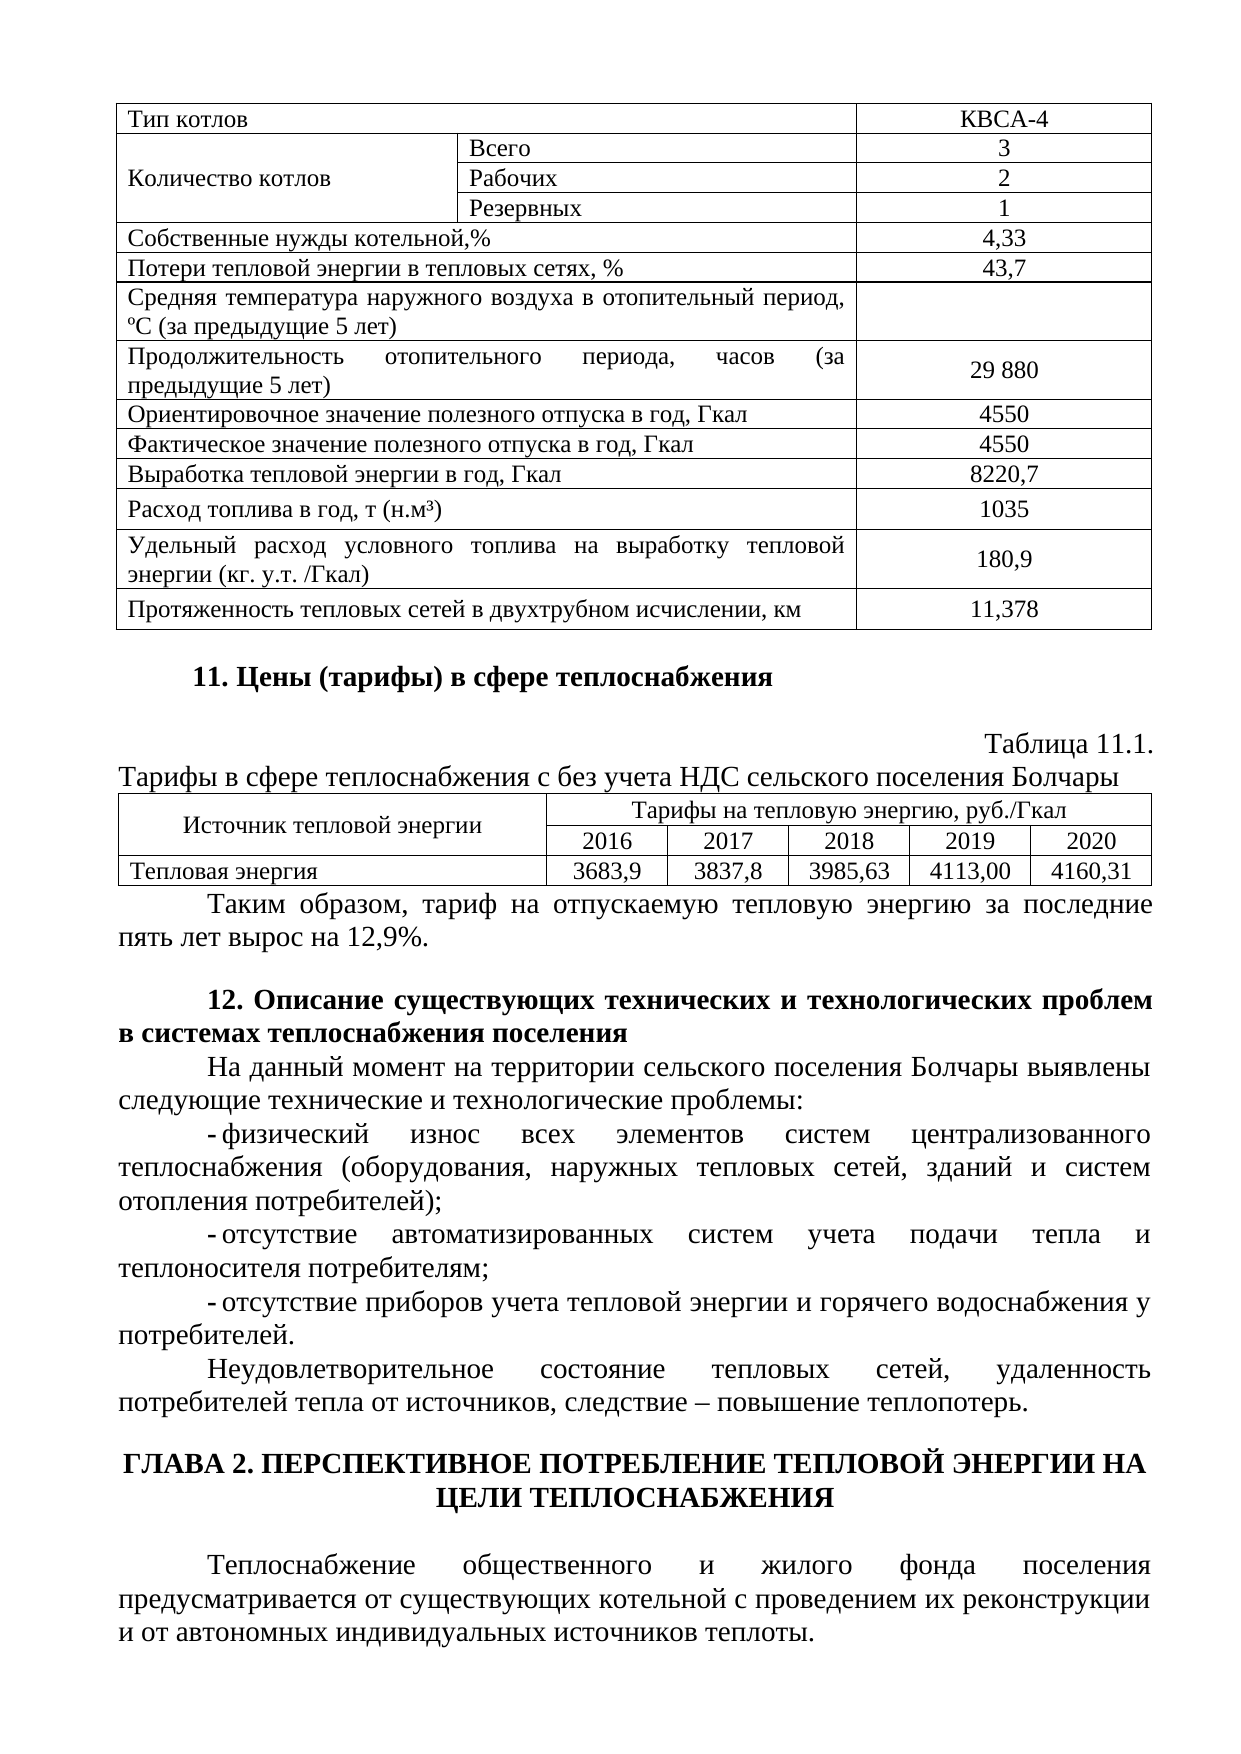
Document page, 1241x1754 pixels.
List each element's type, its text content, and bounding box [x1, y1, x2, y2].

table_cell 180,9 [857, 530, 1151, 588]
table_cell 4550 [857, 400, 1151, 428]
text Таблица 11.1. [118, 726, 1154, 759]
table_cell 8220,7 [857, 459, 1151, 488]
table_cell 2017 [668, 826, 788, 855]
table_cell 3985,63 [789, 856, 909, 885]
text 12. Описание существующих технических и технологических проблем в системах теплоснабжения поселения [118, 982, 1154, 1049]
table_cell Тепловая энергия [119, 856, 546, 885]
table_cell Всего [458, 134, 856, 162]
table_cell 2 [857, 163, 1151, 192]
table_cell 2020 [1031, 826, 1151, 855]
table_cell 3 [857, 134, 1151, 162]
table_cell Ориентировочное значение полезного отпуска в год, Гкал [117, 400, 856, 428]
table_cell 2018 [789, 826, 909, 855]
table_cell 3683,9 [547, 856, 667, 885]
list Цены (тарифы) в сфере теплоснабжения [118, 659, 1154, 692]
table_header Источник тепловой энергии [119, 794, 546, 855]
table_cell Продолжительность отопительного периода, часов (за предыдущие 5 лет) [117, 341, 856, 398]
list физический износ всех элементов систем централизованного теплоснабжения (оборудования, наружных тепловых сетей, зданий и систем отопления потребителей); [118, 1116, 1152, 1217]
table_cell [857, 283, 1151, 340]
table_cell 43,7 [857, 253, 1151, 281]
table_cell Рабочих [458, 163, 856, 192]
table_cell 2019 [910, 826, 1030, 855]
table_cell 3837,8 [668, 856, 788, 885]
text На данный момент на территории сельского поселения Болчары выявлены следующие технические и технологические проблемы: [118, 1049, 1152, 1116]
table_cell 29 880 [857, 341, 1151, 398]
table_cell Собственные нужды котельной,% [117, 223, 856, 252]
table_cell 4160,31 [1031, 856, 1151, 885]
table_cell 1035 [857, 489, 1151, 529]
text Теплоснабжение общественного и жилого фонда поселения предусматривается от существующих котельной с проведением их реконструкции и от автономных индивидуальных источников теплоты. [118, 1547, 1152, 1648]
table_cell Количество котлов [117, 134, 457, 222]
list отсутствие автоматизированных систем учета подачи тепла и теплоносителя потребителям; [118, 1217, 1152, 1284]
table_cell 4550 [857, 429, 1151, 458]
table_cell Расход топлива в год, т (н.м³) [117, 489, 856, 529]
text Неудовлетворительное состояние тепловых сетей, удаленность потребителей тепла от источников, следствие – повышение теплопотерь. [118, 1351, 1152, 1418]
table_cell Резервных [458, 193, 856, 222]
table_cell Средняя температура наружного воздуха в отопительный период, ºС (за предыдущие 5 лет) [117, 283, 856, 340]
table_cell 2016 [547, 826, 667, 855]
table_cell Удельный расход условного топлива на выработку тепловой энергии (кг. у.т. /Гкал) [117, 530, 856, 588]
table_header Тарифы на тепловую энергию, руб./Гкал [547, 794, 1151, 825]
list отсутствие приборов учета тепловой энергии и горячего водоснабжения у потребителей. [118, 1284, 1152, 1351]
table_cell Тип котлов [117, 104, 856, 132]
table_cell Фактическое значение полезного отпуска в год, Гкал [117, 429, 856, 458]
table_cell Выработка тепловой энергии в год, Гкал [117, 459, 856, 488]
table_cell КВСА-4 [857, 104, 1151, 132]
table_cell Потери тепловой энергии в тепловых сетях, % [117, 253, 856, 281]
table_cell Протяженность тепловых сетей в двухтрубном исчислении, км [117, 589, 856, 629]
table_cell 4,33 [857, 223, 1151, 252]
text ГЛАВА 2. ПЕРСПЕКТИВНОЕ ПОТРЕБЛЕНИЕ ТЕПЛОВОЙ ЭНЕРГИИ НА ЦЕЛИ ТЕПЛОСНАБЖЕНИЯ [118, 1447, 1152, 1514]
table_cell 4113,00 [910, 856, 1030, 885]
table_cell 1 [857, 193, 1151, 222]
text Тарифы в сфере теплоснабжения с без учета НДС сельского поселения Болчары [118, 759, 1154, 793]
table_cell 11,378 [857, 589, 1151, 629]
text Таким образом, тариф на отпускаемую тепловую энергию за последние пять лет вырос на 12,9%. [118, 886, 1154, 953]
